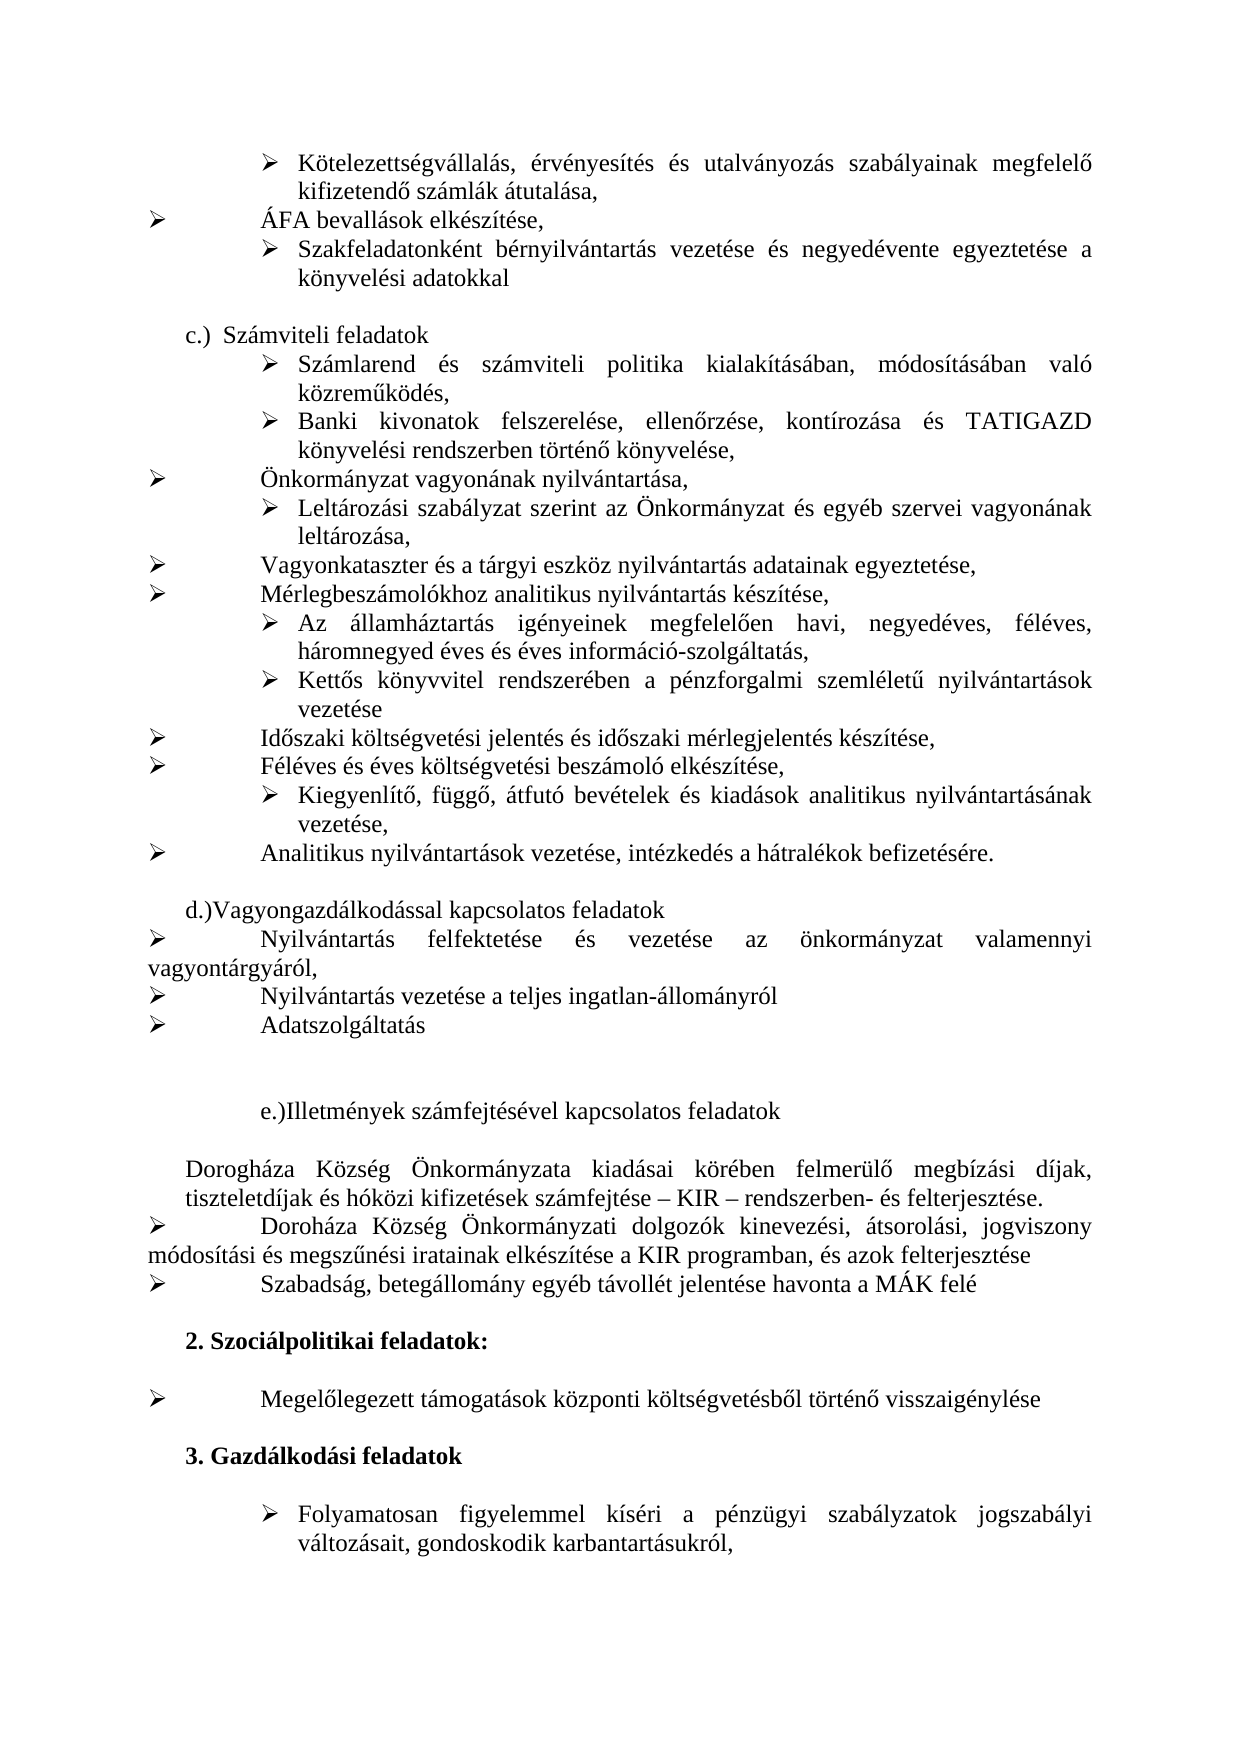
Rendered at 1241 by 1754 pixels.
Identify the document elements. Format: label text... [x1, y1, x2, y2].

text Dorogháza Község Önkormányzata kiadásai körében felmerülő megbízási díjak, tiszteletdíjak és hóközi kifizetések számfejtése – KIR – rendszerben- és felterjesztése. [185, 1154, 1093, 1211]
list Számviteli feladatok [185, 320, 1093, 349]
list Analitikus nyilvántartások vezetése, intézkedés a hátralékok befizetésére. [148, 838, 1093, 866]
list Nyilvántartás vezetése a teljes ingatlan-állományról [148, 981, 1093, 1010]
list ÁFA bevallások elkészítése, [148, 205, 1093, 234]
list Banki kivonatok felszerelése, ellenőrzése, kontírozása és TATIGAZD könyvelési rendszerben történő könyvelése, [260, 406, 1093, 464]
text 2. Szociálpolitikai feladatok: [185, 1326, 1093, 1355]
list Az államháztartás igényeinek megfelelően havi, negyedéves, féléves, háromnegyed éves és éves információ-szolgáltatás, [260, 608, 1093, 665]
list Féléves és éves költségvetési beszámoló elkészítése, [148, 751, 1093, 780]
text 3. Gazdálkodási feladatok [148, 1441, 1093, 1470]
list Kiegyenlítő, függő, átfutó bevételek és kiadások analitikus nyilvántartásának vezetése, [260, 780, 1093, 838]
list Doroháza Község Önkormányzati dolgozók kinevezési, átsorolási, jogviszony módosítási és megszűnési iratainak elkészítése a KIR programban, és azok felterjesztése [148, 1211, 1093, 1269]
list Leltározási szabályzat szerint az Önkormányzat és egyéb szervei vagyonának leltározása, [260, 493, 1093, 550]
list Folyamatosan figyelemmel kíséri a pénzügyi szabályzatok jogszabályi változásait, gondoskodik karbantartásukról, [260, 1499, 1093, 1556]
list Vagyonkataszter és a tárgyi eszköz nyilvántartás adatainak egyeztetése, [148, 550, 1093, 579]
list Adatszolgáltatás [148, 1010, 1093, 1039]
list Szakfeladatonként bérnyilvántartás vezetése és negyedévente egyeztetése a könyvelési adatokkal [260, 234, 1093, 291]
list Nyilvántartás felfektetése és vezetése az önkormányzat valamennyi vagyontárgyáról, [148, 924, 1093, 981]
list Kötelezettségvállalás, érvényesítés és utalványozás szabályainak megfelelő kifizetendő számlák átutalása, [260, 148, 1093, 205]
list Számlarend és számviteli politika kialakításában, módosításában való közreműködés, [260, 349, 1093, 406]
list Szabadság, betegállomány egyéb távollét jelentése havonta a MÁK felé [148, 1269, 1093, 1298]
list Időszaki költségvetési jelentés és időszaki mérlegjelentés készítése, [148, 723, 1093, 751]
list Mérlegbeszámolókhoz analitikus nyilvántartás készítése, [148, 579, 1093, 608]
text d.)Vagyongazdálkodással kapcsolatos feladatok [185, 895, 1093, 924]
text e.)Illetmények számfejtésével kapcsolatos feladatok [260, 1096, 1093, 1125]
list Önkormányzat vagyonának nyilvántartása, [148, 464, 1093, 493]
list Megelőlegezett támogatások központi költségvetésből történő visszaigénylése [148, 1384, 1093, 1413]
list Kettős könyvvitel rendszerében a pénzforgalmi szemléletű nyilvántartások vezetése [260, 665, 1093, 723]
